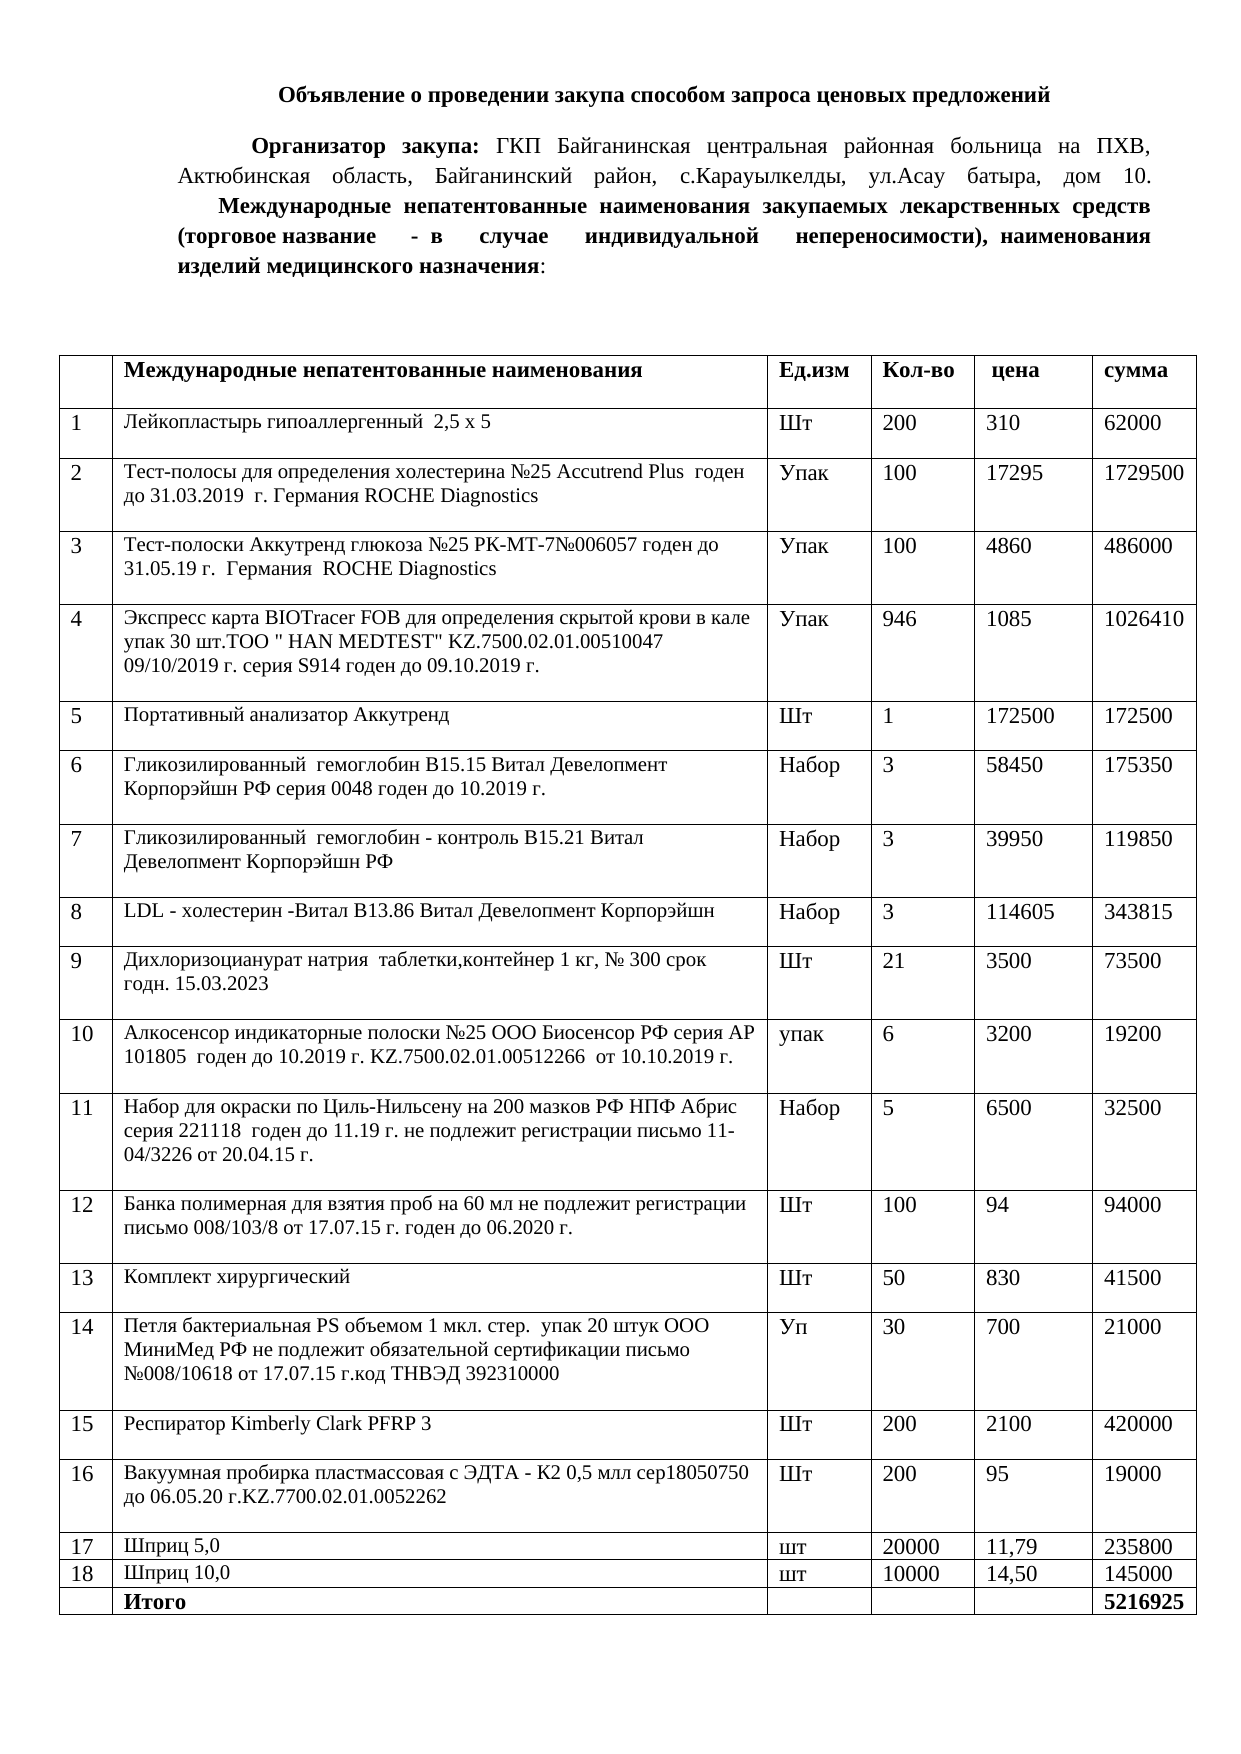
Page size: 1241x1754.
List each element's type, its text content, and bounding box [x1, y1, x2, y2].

table_cell 11,79 [975, 1533, 1092, 1559]
table_cell 13 [60, 1264, 112, 1312]
table_cell 3 [872, 898, 974, 946]
table_cell LDL - холестерин -Витал В13.86 Витал Девелопмент Корпорэйшн [113, 898, 767, 946]
table_cell Гликозилированный гемоглобин В15.15 Витал Девелопмент Корпорэйшн РФ серия 0048 годен до 10.2019 г. [113, 751, 767, 824]
table_cell 3 [872, 825, 974, 897]
table_cell 8 [60, 898, 112, 946]
table_header цена [975, 356, 1092, 408]
table_cell 2 [60, 459, 112, 531]
table_cell Итого [113, 1588, 767, 1614]
table_cell Гликозилированный гемоглобин - контроль В15.21 Витал Девелопмент Корпорэйшн РФ [113, 825, 767, 897]
table_cell Шприц 10,0 [113, 1560, 767, 1587]
table_cell Алкосенсор индикаторные полоски №25 ООО Биосенсор РФ серия АР 101805 годен до 10.2019 г. KZ.7500.02.01.00512266 от 10.10.2019 г. [113, 1020, 767, 1092]
table_cell 1 [60, 409, 112, 457]
table_cell 1 [872, 702, 974, 750]
table_cell [872, 1588, 974, 1614]
table_cell Тест-полосы для определения холестерина №25 Accutrend Plus годен до 31.03.2019 г. Германия ROCHE Diagnostics [113, 459, 767, 531]
table_cell 9 [60, 947, 112, 1019]
table_cell 172500 [1093, 702, 1196, 750]
table_cell 16 [60, 1460, 112, 1532]
table_cell 10 [60, 1020, 112, 1092]
table_cell 6 [872, 1020, 974, 1092]
table_cell Набор для окраски по Циль-Нильсену на 200 мазков РФ НПФ Абрис серия 221118 годен до 11.19 г. не подлежит регистрации письмо 11-04/3226 от 20.04.15 г. [113, 1094, 767, 1190]
table_cell 235800 [1093, 1533, 1196, 1559]
table_header [60, 356, 112, 408]
table_cell 19200 [1093, 1020, 1196, 1092]
table_cell 73500 [1093, 947, 1196, 1019]
table_cell 200 [872, 1411, 974, 1459]
table_cell Портативный анализатор Аккутренд [113, 702, 767, 750]
table_cell Набор [768, 751, 871, 824]
table_cell 1085 [975, 605, 1092, 701]
table_cell 12 [60, 1191, 112, 1263]
table_cell Лейкопластырь гипоаллергенный 2,5 х 5 [113, 409, 767, 457]
table_cell 343815 [1093, 898, 1196, 946]
table_cell 58450 [975, 751, 1092, 824]
table_cell 1729500 [1093, 459, 1196, 531]
table_cell Тест-полоски Аккутренд глюкоза №25 РК-МТ-7№006057 годен до 31.05.19 г. Германия ROCHE Diagnostics [113, 532, 767, 604]
table_cell шт [768, 1560, 871, 1587]
table_cell 5 [60, 702, 112, 750]
table_cell [768, 1588, 871, 1614]
table_cell 114605 [975, 898, 1092, 946]
table_cell 20000 [872, 1533, 974, 1559]
table_cell 14,50 [975, 1560, 1092, 1587]
table_cell 94 [975, 1191, 1092, 1263]
table_cell Уп [768, 1313, 871, 1409]
table_cell Петля бактериальная PS объемом 1 мкл. стер. упак 20 штук ООО МиниМед РФ не подлежит обязательной сертификации письмо №008/10618 от 17.07.15 г.код ТНВЭД 392310000 [113, 1313, 767, 1409]
table_cell Банка полимерная для взятия проб на 60 мл не подлежит регистрации письмо 008/103/8 от 17.07.15 г. годен до 06.2020 г. [113, 1191, 767, 1263]
table_cell Респиратор Kimberly Clark PFRP 3 [113, 1411, 767, 1459]
table_cell 19000 [1093, 1460, 1196, 1532]
table_cell шт [768, 1533, 871, 1559]
table_cell Набор [768, 825, 871, 897]
table_cell 119850 [1093, 825, 1196, 897]
table_cell 15 [60, 1411, 112, 1459]
table_cell Шприц 5,0 [113, 1533, 767, 1559]
table_cell 2100 [975, 1411, 1092, 1459]
table_cell Набор [768, 1094, 871, 1190]
table_header Ед.изм [768, 356, 871, 408]
table_cell 172500 [975, 702, 1092, 750]
table_cell Шт [768, 1264, 871, 1312]
table_cell Шт [768, 1460, 871, 1532]
table_cell 11 [60, 1094, 112, 1190]
table_cell 4 [60, 605, 112, 701]
table_cell Экспресс карта BIOTracer FOB для определения скрытой крови в кале упак 30 шт.ТОО " HAN MEDTEST" KZ.7500.02.01.00510047 09/10/2019 г. серия S914 годен до 09.10.2019 г. [113, 605, 767, 701]
table_cell 420000 [1093, 1411, 1196, 1459]
table_cell Шт [768, 1411, 871, 1459]
table_cell 486000 [1093, 532, 1196, 604]
table_header Международные непатентованные наименования [113, 356, 767, 408]
table_cell Шт [768, 702, 871, 750]
table_cell Шт [768, 947, 871, 1019]
table_cell 200 [872, 1460, 974, 1532]
table_cell 7 [60, 825, 112, 897]
table_cell 175350 [1093, 751, 1196, 824]
table_cell [975, 1588, 1092, 1614]
table_cell 41500 [1093, 1264, 1196, 1312]
table_cell Упак [768, 459, 871, 531]
table_cell Упак [768, 605, 871, 701]
table_cell 50 [872, 1264, 974, 1312]
table_cell Дихлоризоцианурат натрия таблетки,контейнер 1 кг, № 300 срок годн. 15.03.2023 [113, 947, 767, 1019]
table_cell 94000 [1093, 1191, 1196, 1263]
table_cell упак [768, 1020, 871, 1092]
table_cell 310 [975, 409, 1092, 457]
table_cell 32500 [1093, 1094, 1196, 1190]
table_cell 21000 [1093, 1313, 1196, 1409]
table_cell Комплект хирургический [113, 1264, 767, 1312]
table_cell 6500 [975, 1094, 1092, 1190]
text Организатор закупа: ГКП Байганинская центральная районная больница на ПХВ, Актюбинская область, Байганинский район, c.Карауылкелды, ул.Асау батыра, дом 10. Международные непатентованные наименования закупаемых лекарственных средств (торговое название - в случае индивидуальной непереносимости), наименования изделий медицинского назначения: [177, 132, 1152, 279]
table_cell 39950 [975, 825, 1092, 897]
table_cell Упак [768, 532, 871, 604]
table_cell 95 [975, 1460, 1092, 1532]
table_cell 100 [872, 532, 974, 604]
table_cell 946 [872, 605, 974, 701]
table_cell 4860 [975, 532, 1092, 604]
table_cell 700 [975, 1313, 1092, 1409]
table_cell 17295 [975, 459, 1092, 531]
table_cell 3500 [975, 947, 1092, 1019]
table_header сумма [1093, 356, 1196, 408]
table_cell 3200 [975, 1020, 1092, 1092]
table_cell 10000 [872, 1560, 974, 1587]
table_cell 18 [60, 1560, 112, 1587]
table_cell 100 [872, 1191, 974, 1263]
table_cell 5216925 [1093, 1588, 1196, 1614]
table_cell Вакуумная пробирка пластмассовая с ЭДТА - К2 0,5 млл сер18050750 до 06.05.20 г.KZ.7700.02.01.0052262 [113, 1460, 767, 1532]
table_cell 30 [872, 1313, 974, 1409]
table_cell 5 [872, 1094, 974, 1190]
table_cell 14 [60, 1313, 112, 1409]
table_cell 200 [872, 409, 974, 457]
table_cell 6 [60, 751, 112, 824]
table_cell 1026410 [1093, 605, 1196, 701]
table_header Кол-во [872, 356, 974, 408]
table_cell Шт [768, 409, 871, 457]
table_cell 62000 [1093, 409, 1196, 457]
text Объявление о проведении закупа способом запроса ценовых предложений [177, 81, 1152, 107]
table_cell Набор [768, 898, 871, 946]
table_cell 17 [60, 1533, 112, 1559]
table_cell 830 [975, 1264, 1092, 1312]
table_cell 100 [872, 459, 974, 531]
table_cell 145000 [1093, 1560, 1196, 1587]
table_cell Шт [768, 1191, 871, 1263]
table_cell [60, 1588, 112, 1614]
table_cell 21 [872, 947, 974, 1019]
table_cell 3 [872, 751, 974, 824]
table_cell 3 [60, 532, 112, 604]
